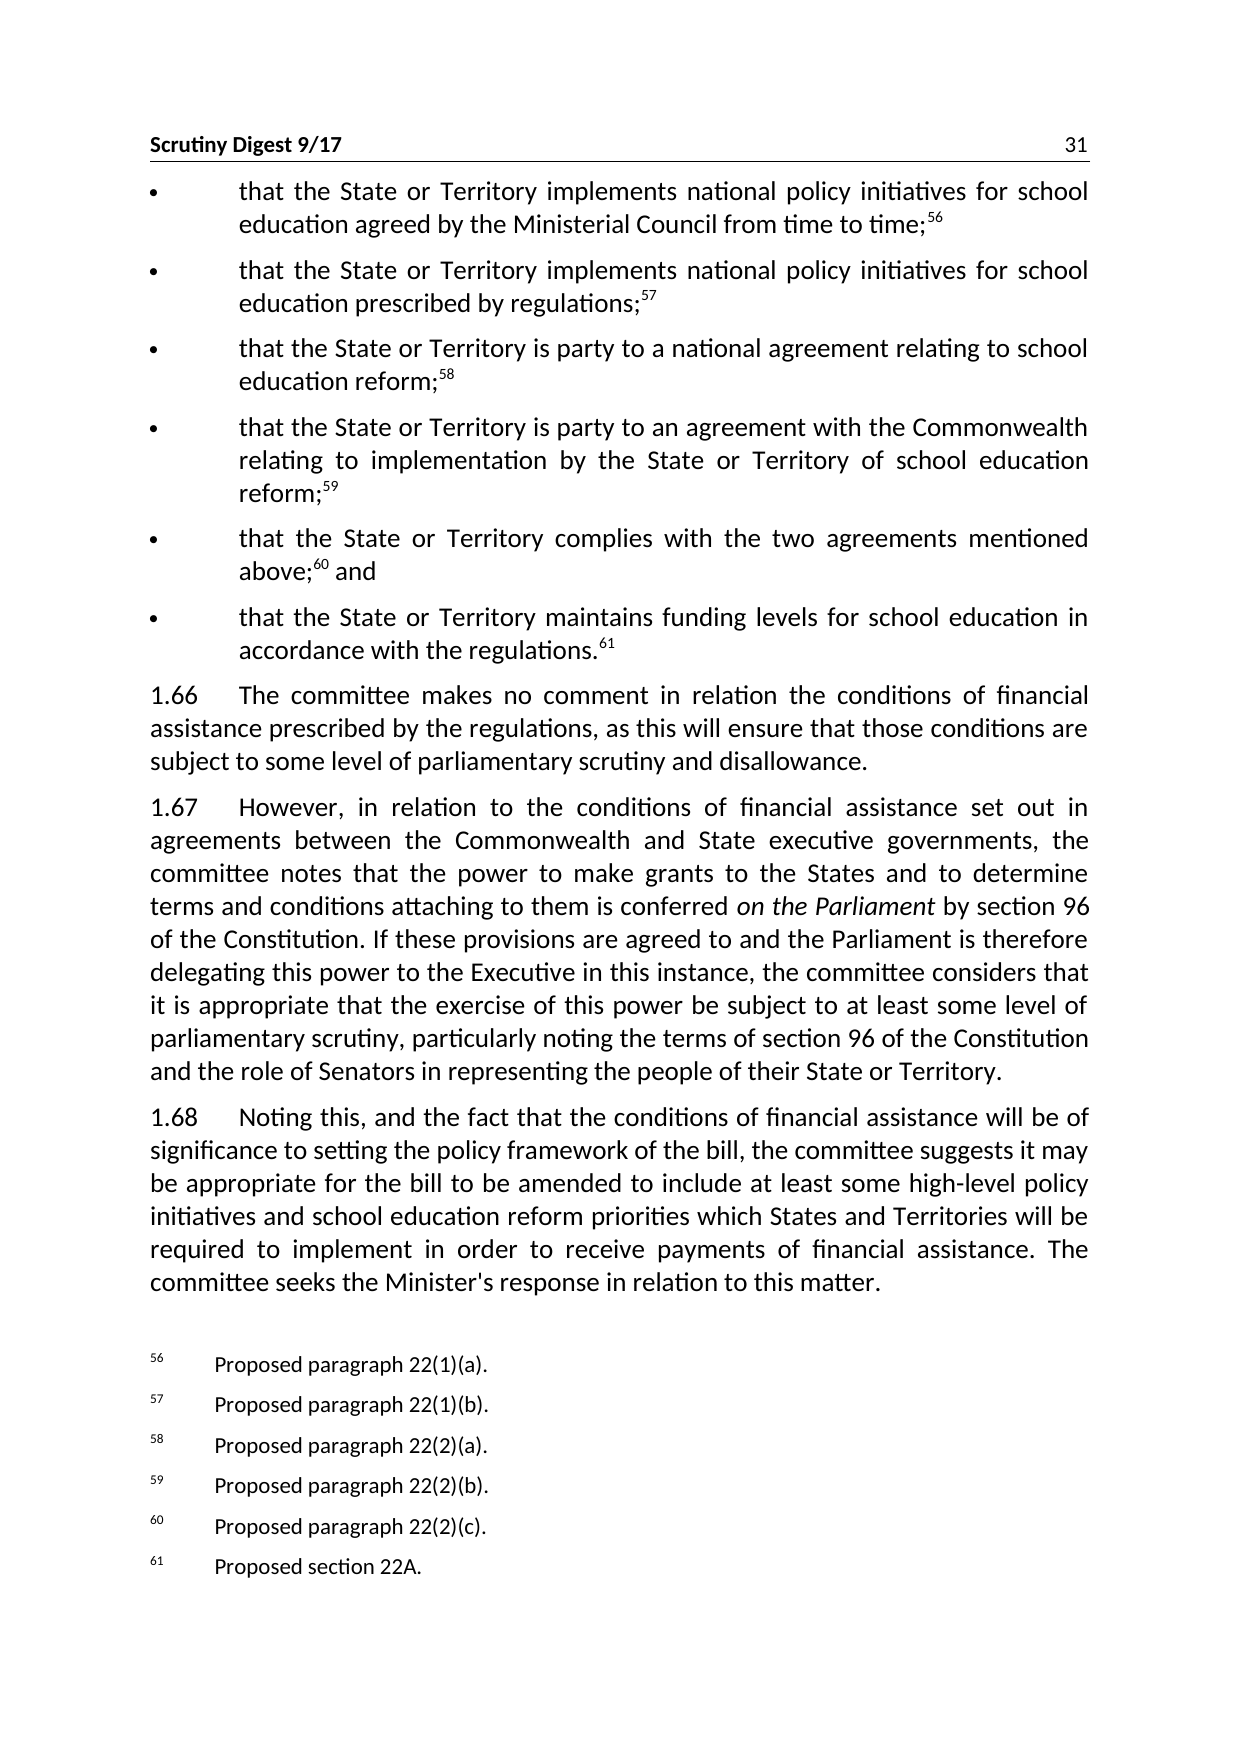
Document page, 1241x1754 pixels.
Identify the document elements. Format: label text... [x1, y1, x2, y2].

text that the State or Territory implements national policy initiatives for school education prescribed by regulations; [150, 253, 1090, 319]
text that the State or Territory complies with the two agreements mentioned above; and [150, 521, 1090, 587]
list The committee makes no comment in relation the conditions of financial assistance prescribed by the regulations, as this will ensure that those conditions are subject to some level of parliamentary scrutiny and disallowance. [150, 678, 1090, 778]
text that the State or Territory is party to an agreement with the Commonwealth relating to implementation by the State or Territory of school education reform; [150, 410, 1090, 509]
text that the State or Territory implements national policy initiatives for school education agreed by the Ministerial Council from time to time; [150, 174, 1090, 240]
list Noting this, and the fact that the conditions of financial assistance will be of significance to setting the policy framework of the bill, the committee suggests it may be appropriate for the bill to be amended to include at least some high-level policy initiatives and school education reform priorities which States and Territories will be required to implement in order to receive payments of financial assistance. The committee seeks the Minister's response in relation to this matter. [150, 1100, 1090, 1298]
text that the State or Territory is party to a national agreement relating to school education reform; [150, 331, 1090, 397]
list However, in relation to the conditions of financial assistance set out in agreements between the Commonwealth and State executive governments, the committee notes that the power to make grants to the States and to determine terms and conditions attaching to them is conferred on the Parliament by section 96 of the Constitution. If these provisions are agreed to and the Parliament is therefore delegating this power to the Executive in this instance, the committee considers that it is appropriate that the exercise of this power be subject to at least some level of parliamentary scrutiny, particularly noting the terms of section 96 of the Constitution and the role of Senators in representing the people of their State or Territory. [150, 790, 1090, 1087]
text that the State or Territory maintains funding levels for school education in accordance with the regulations. [150, 600, 1090, 666]
